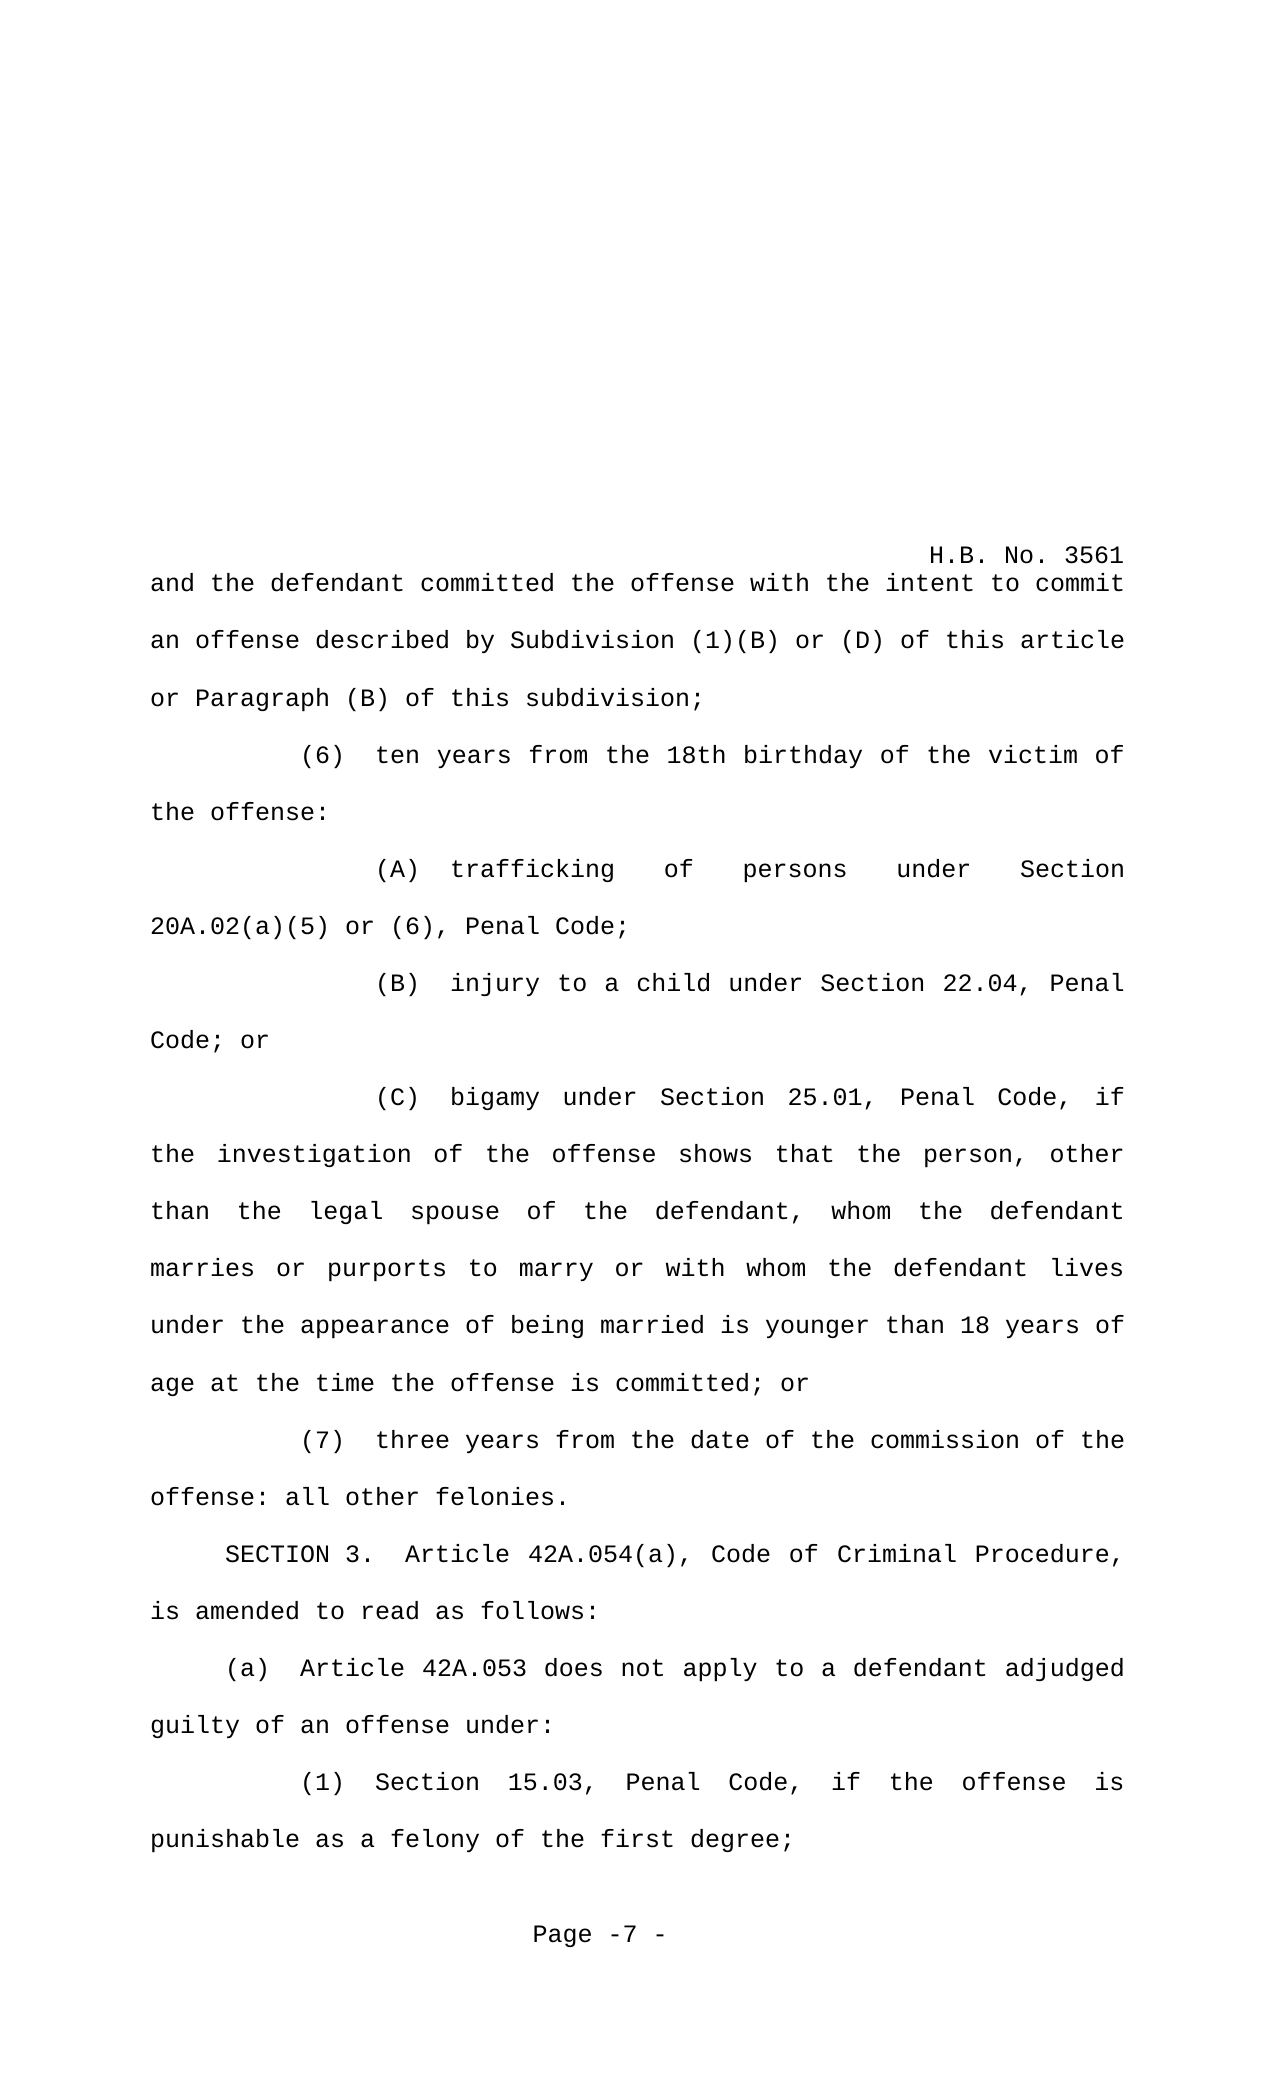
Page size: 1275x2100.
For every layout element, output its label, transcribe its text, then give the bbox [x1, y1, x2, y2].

text SECTION 3. Article 42A.054(a), Code of Criminal Procedure, is amended to read as follows: [150, 1541, 1125, 1627]
text (1) Section 15.03, Penal Code, if the offense is punishable as a felony of the first degree; [150, 1769, 1125, 1855]
text (C) bigamy under Section 25.01, Penal Code, if the investigation of the offense shows that the person, other than the legal spouse of the defendant, whom the defendant marries or purports to marry or with whom the defendant lives under the appearance of being married is younger than 18 years of age at the time the offense is committed; or [150, 1084, 1125, 1398]
text (7) three years from the date of the commission of the offense: all other felonies. [150, 1427, 1125, 1513]
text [150, 571, 1125, 713]
text (6) ten years from the 18th birthday of the victim of the offense: [150, 742, 1125, 828]
text (B) injury to a child under Section 22.04, Penal Code; or [150, 970, 1125, 1056]
text (a) Article 42A.053 does not apply to a defendant adjudged guilty of an offense under: [150, 1655, 1125, 1741]
text (A) trafficking of persons under Section 20A.02(a)(5) or (6), Penal Code; [150, 856, 1125, 942]
